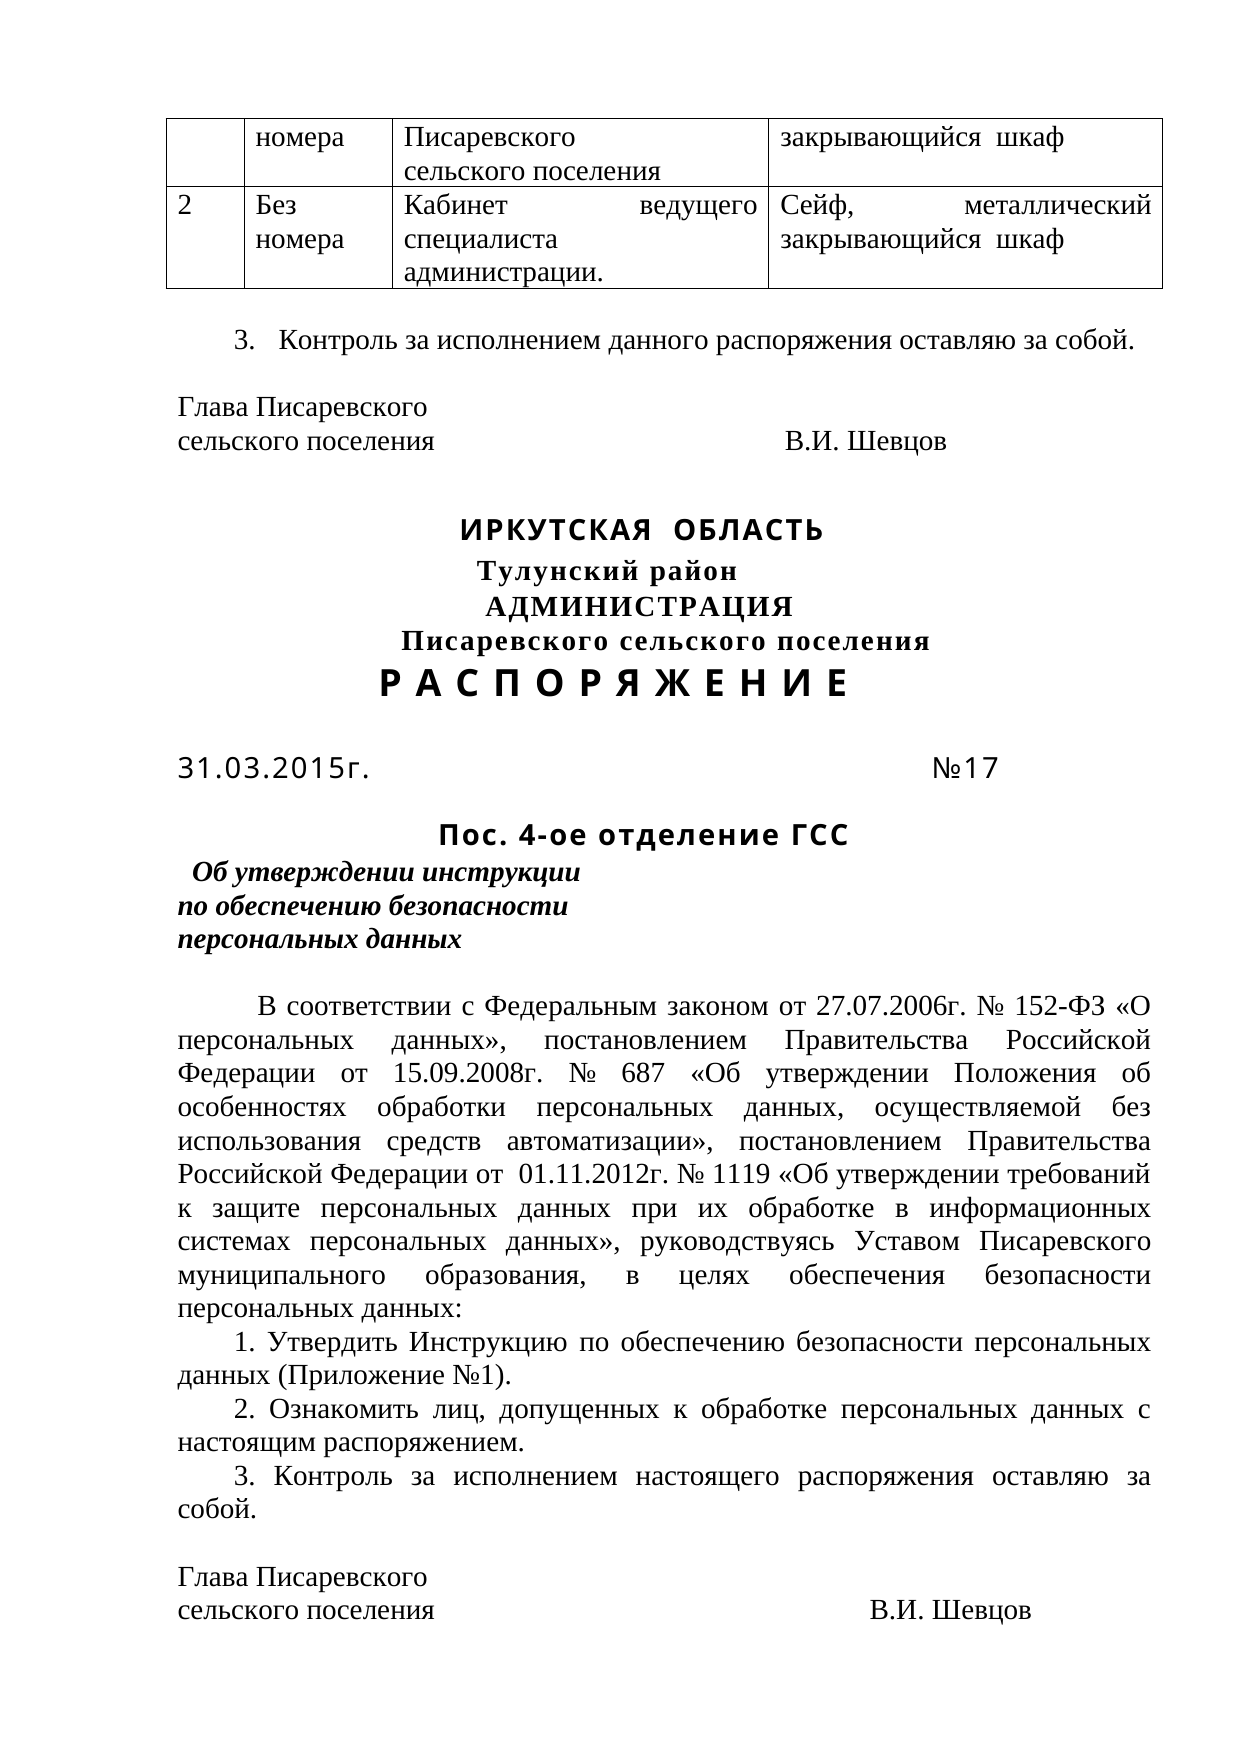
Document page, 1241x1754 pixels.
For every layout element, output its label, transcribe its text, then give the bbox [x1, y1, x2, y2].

text Пос. 4-ое отделение ГСС [177, 814, 1240, 854]
text 1. Утвердить Инструкцию по обеспечению безопасности персональных данных (Приложение №1). [177, 1324, 1152, 1391]
text Глава Писаревского [177, 389, 1152, 423]
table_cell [769, 119, 1162, 186]
table_cell Без номера [245, 119, 392, 186]
text Глава Писаревского [177, 1559, 1152, 1592]
table_cell 1 [167, 119, 244, 186]
table_cell Без номера [245, 187, 392, 288]
list Контроль за исполнением данного распоряжения оставляю за собой. [233, 322, 1152, 356]
text сельского поселения В.И. Шевцов [177, 1592, 1152, 1626]
text В соответствии с Федеральным законом от 27.07.2006г. № 152-ФЗ «О персональных данных», постановлением Правительства Российской Федерации от 15.09.2008г. № 687 «Об утверждении Положения об особенностях обработки персональных данных, осуществляемой без использования средств автоматизации», постановлением Правительства Российской Федерации от 01.11.2012г. № 1119 «Об утверждении требований к защите персональных данных при их обработке в информационных системах персональных данных», руководствуясь Уставом Писаревского муниципального образования, в целях обеспечения безопасности персональных данных: [177, 988, 1152, 1324]
text по обеспечению безопасности [177, 888, 1152, 921]
text 31.03.2015г. №17 [177, 747, 1240, 787]
text персональных данных [177, 921, 1152, 955]
table_cell 2 [167, 187, 244, 288]
text Р А С П О Р Я Ж Е Н И Е [177, 656, 1240, 707]
table_cell Сейф, металлический закрывающийся шкаф [769, 187, 1162, 288]
text Об утверждении инструкции [177, 854, 1152, 888]
text 2. Ознакомить лиц, допущенных к обработке персональных данных с настоящим распоряжением. [177, 1391, 1152, 1458]
text 3. Контроль за исполнением настоящего распоряжения оставляю за собой. [177, 1458, 1152, 1525]
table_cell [393, 119, 768, 186]
text ИРКУТСКАЯ ОБЛАСТЬ [325, 510, 1240, 549]
text Тулунский район [177, 549, 1240, 589]
text Писаревского сельского поселения [177, 623, 1240, 656]
text сельского поселения В.И. Шевцов [177, 423, 1152, 457]
text АДМИНИСТРАЦИЯ [177, 589, 1240, 623]
table_cell Кабинет ведущего специалиста администрации. [393, 187, 768, 288]
